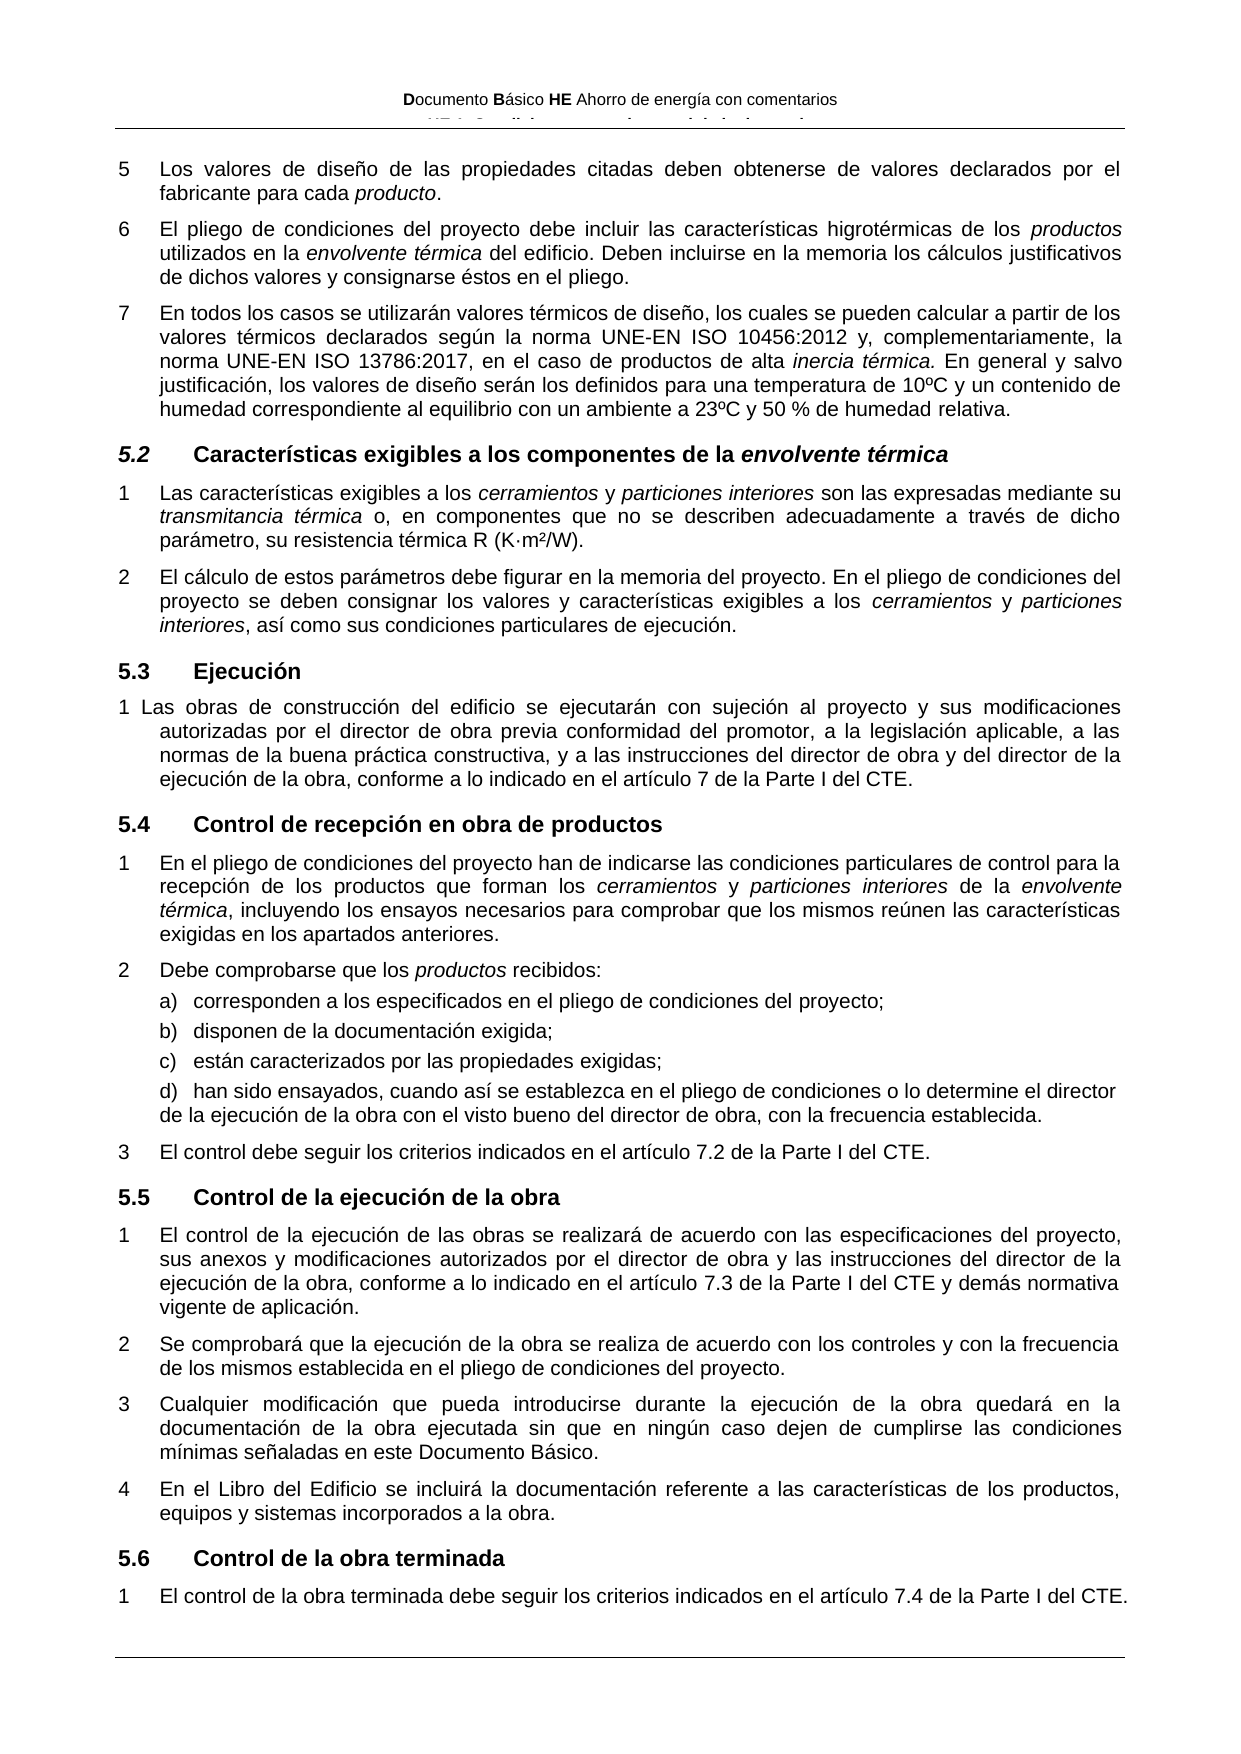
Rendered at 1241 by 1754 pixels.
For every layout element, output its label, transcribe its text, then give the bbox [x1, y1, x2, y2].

list En el Libro del Edificio se incluirá la documentación referente a las características de los productos, equipos y sistemas incorporados a la obra. [118, 1476, 1121, 1524]
subtitle Control de recepción en obra de productos [118, 811, 1144, 837]
subtitle Control de la ejecución de la obra [118, 1184, 1144, 1211]
list Se comprobará que la ejecución de la obra se realiza de acuerdo con los controles y con la frecuencia de los mismos establecida en el pliego de condiciones del proyecto. [118, 1332, 1121, 1379]
list están caracterizados por las propiedades exigidas; [159, 1049, 1144, 1073]
list Los valores de diseño de las propiedades citadas deben obtenerse de valores declarados por el fabricante para cada producto. [118, 157, 1121, 204]
list El pliego de condiciones del proyecto debe incluir las características higrotérmicas de los productos utilizados en la envolvente térmica del edificio. Deben incluirse en la memoria los cálculos justificativos de dichos valores y consignarse éstos en el pliego. [118, 217, 1122, 289]
list El control de la ejecución de las obras se realizará de acuerdo con las especificaciones del proyecto, sus anexos y modificaciones autorizados por el director de obra y las instrucciones del director de la ejecución de la obra, conforme a lo indicado en el artículo 7.3 de la Parte I del CTE y demás normativa vigente de aplicación. [118, 1223, 1121, 1319]
list Características exigibles a los componentes de la envolvente térmica [118, 441, 1144, 468]
list Las características exigibles a los cerramientos y particiones interiores son las expresadas mediante su transmitancia térmica o, en componentes que no se describen adecuadamente a través de dicho parámetro, su resistencia térmica R (K·m²/W). [118, 480, 1122, 552]
list En todos los casos se utilizarán valores térmicos de diseño, los cuales se pueden calcular a partir de los valores térmicos declarados según la norma UNE-EN ISO 10456:2012 y, complementariamente, la norma UNE-EN ISO 13786:2017, en el caso de productos de alta inercia térmica. En general y salvo justificación, los valores de diseño serán los definidos para una temperatura de 10ºC y un contenido de humedad correspondiente al equilibrio con un ambiente a 23ºC y 50 % de humedad relativa. [118, 301, 1122, 421]
list El control de la obra terminada debe seguir los criterios indicados en el artículo 7.4 de la Parte I del CTE. [118, 1584, 1144, 1608]
list El cálculo de estos parámetros debe figurar en la memoria del proyecto. En el pliego de condiciones del proyecto se deben consignar los valores y características exigibles a los cerramientos y particiones interiores, así como sus condiciones particulares de ejecución. [118, 565, 1122, 637]
subtitle Control de la obra terminada [118, 1545, 1144, 1571]
list En el pliego de condiciones del proyecto han de indicarse las condiciones particulares de control para la recepción de los productos que forman los cerramientos y particiones interiores de la envolvente térmica, incluyendo los ensayos necesarios para comprobar que los mismos reúnen las características exigidas en los apartados anteriores. [118, 850, 1122, 946]
subtitle Ejecución [118, 658, 1144, 684]
list El control debe seguir los criterios indicados en el artículo 7.2 de la Parte I del CTE. [118, 1139, 1144, 1163]
list Cualquier modificación que pueda introducirse durante la ejecución de la obra quedará en la documentación de la obra ejecutada sin que en ningún caso dejen de cumplirse las condiciones mínimas señaladas en este Documento Básico. [118, 1392, 1122, 1464]
text 1 Las obras de construcción del edificio se ejecutarán con sujeción al proyecto y sus modificaciones autorizadas por el director de obra previa conformidad del promotor, a la legislación aplicable, a las normas de la buena práctica constructiva, y a las instrucciones del director de obra y del director de la ejecución de la obra, conforme a lo indicado en el artículo 7 de la Parte I del CTE. [118, 694, 1122, 790]
list Debe comprobarse que los productos recibidos: [118, 958, 1144, 982]
list corresponden a los especificados en el pliego de condiciones del proyecto; [159, 988, 1144, 1012]
list disponen de la documentación exigida; [159, 1019, 1144, 1043]
list han sido ensayados, cuando así se establezca en el pliego de condiciones o lo determine el director de la ejecución de la obra con el visto bueno del director de obra, con la frecuencia establecida. [159, 1079, 1121, 1127]
